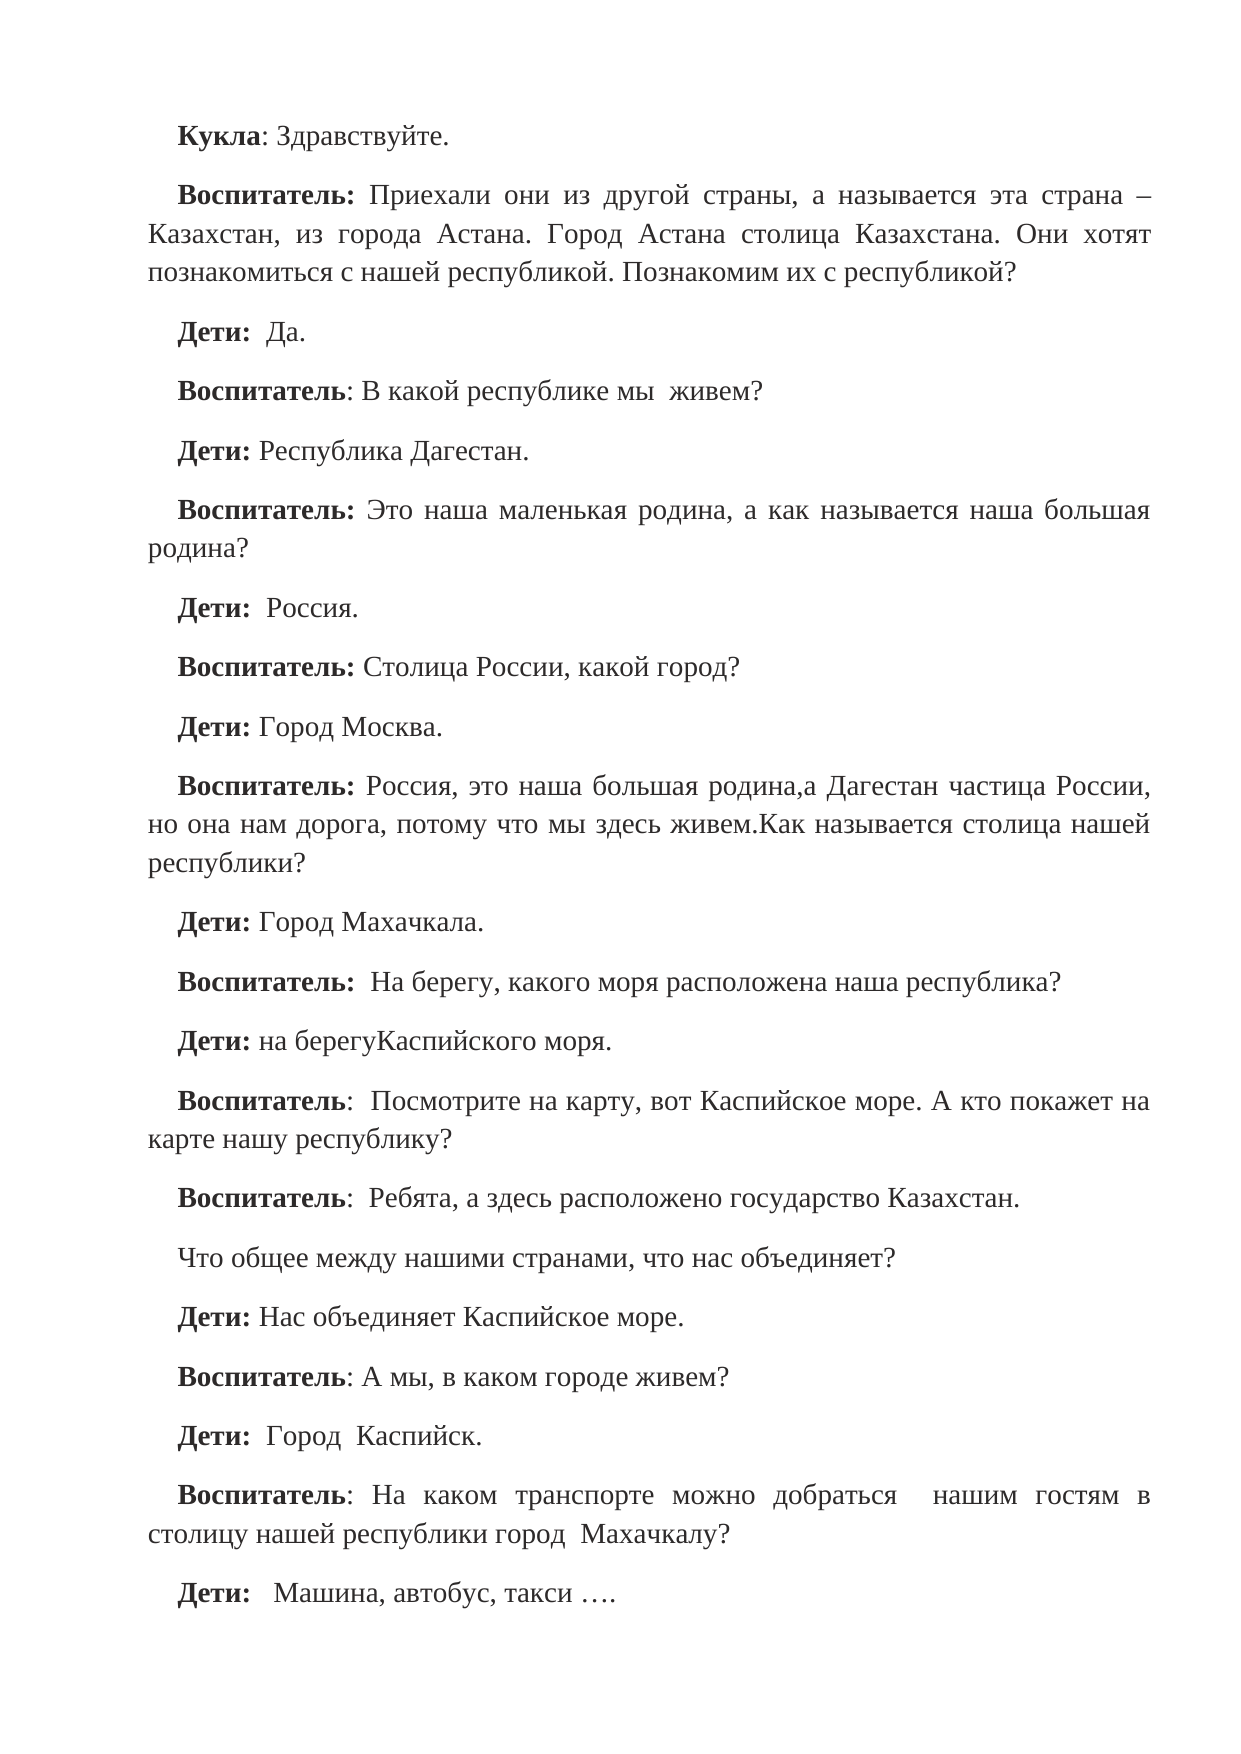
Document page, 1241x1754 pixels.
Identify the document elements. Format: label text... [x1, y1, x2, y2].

text Воспитатель: А мы, в каком городе живем? [148, 1359, 1152, 1392]
text Дети: Машина, автобус, такси …. [148, 1575, 1152, 1609]
text Воспитатель: Посмотрите на карту, вот Каспийское море. А кто покажет на карте нашу республику? [148, 1083, 1152, 1155]
text Воспитатель: Приехали они из другой страны, а называется эта страна – Казахстан, из города Астана. Город Астана столица Казахстана. Они хотят познакомиться с нашей республикой. Познакомим их с республикой? [148, 177, 1152, 288]
text Что общее между нашими странами, что нас объединяет? [148, 1240, 1152, 1273]
text Дети: Город Каспийск. [148, 1418, 1152, 1452]
text Дети: Да. [148, 314, 1152, 347]
text Воспитатель: На берегу, какого моря расположена наша республика? [148, 964, 1152, 997]
text Воспитатель: Россия, это наша большая родина,а Дагестан частица России, но она нам дорога, потому что мы здесь живем.Как называется столица нашей республики? [148, 768, 1152, 879]
text Воспитатель: На каком транспорте можно добраться нашим гостям в столицу нашей республики город Махачкалу? [148, 1477, 1152, 1549]
text Дети: Россия. [148, 590, 1152, 623]
text Дети: Город Махачкала. [148, 904, 1152, 938]
text Кукла: Здравствуйте. [148, 118, 1152, 152]
text Дети: на берегуКаспийского моря. [148, 1023, 1152, 1057]
text Дети: Город Москва. [148, 709, 1152, 742]
text Воспитатель: Это наша маленькая родина, а как называется наша большая родина? [148, 492, 1152, 564]
text Дети: Нас объединяет Каспийское море. [148, 1299, 1152, 1333]
text Дети: Республика Дагестан. [148, 433, 1152, 466]
text Воспитатель: Столица России, какой город? [148, 649, 1152, 683]
text Воспитатель: Ребята, а здесь расположено государство Казахстан. [148, 1181, 1152, 1214]
text Воспитатель: В какой республике мы живем? [148, 373, 1152, 407]
